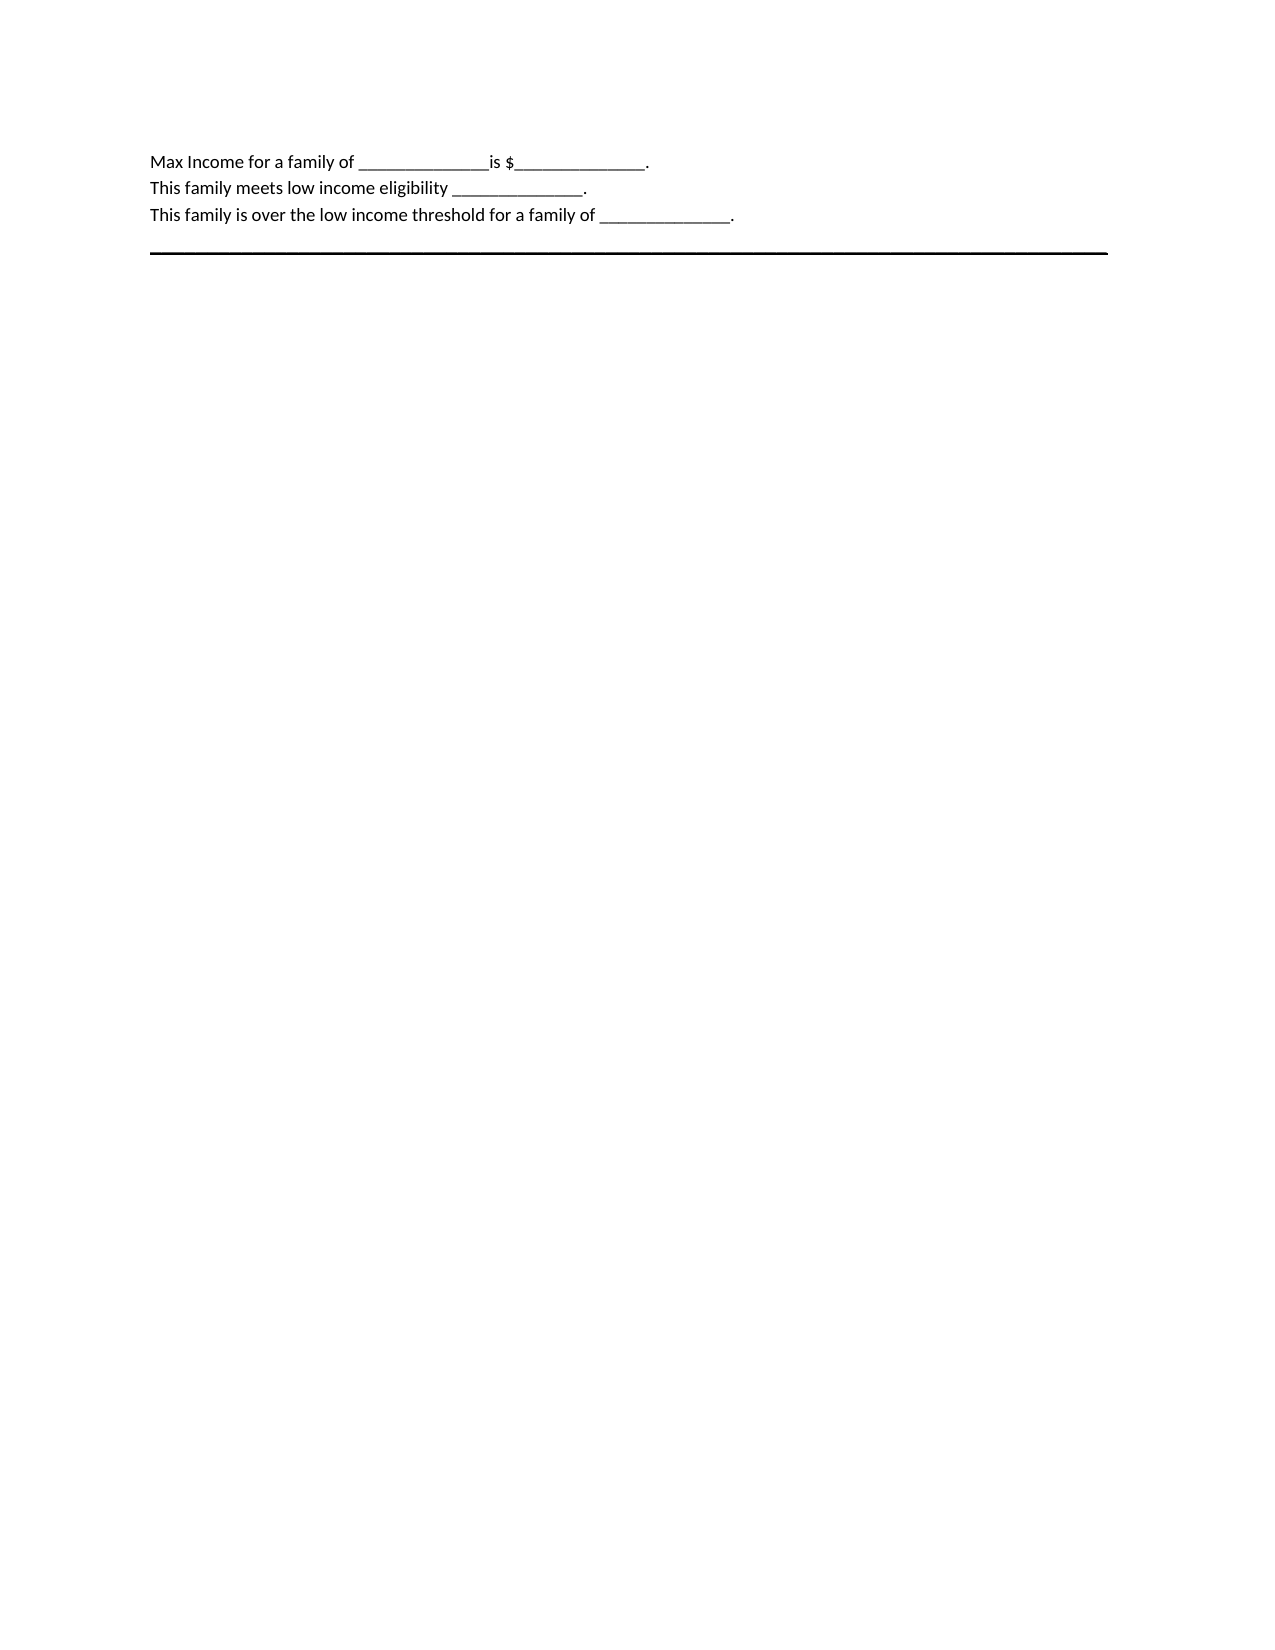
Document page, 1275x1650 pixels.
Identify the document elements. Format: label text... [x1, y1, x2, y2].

text This family meets low income eligibility ______________. [150, 176, 1125, 199]
text Max Income for a family of ______________is $______________. [150, 150, 1125, 173]
text This family is over the low income threshold for a family of ______________. [150, 203, 1125, 226]
text ____________________________________________________________________________________ [150, 229, 1125, 257]
